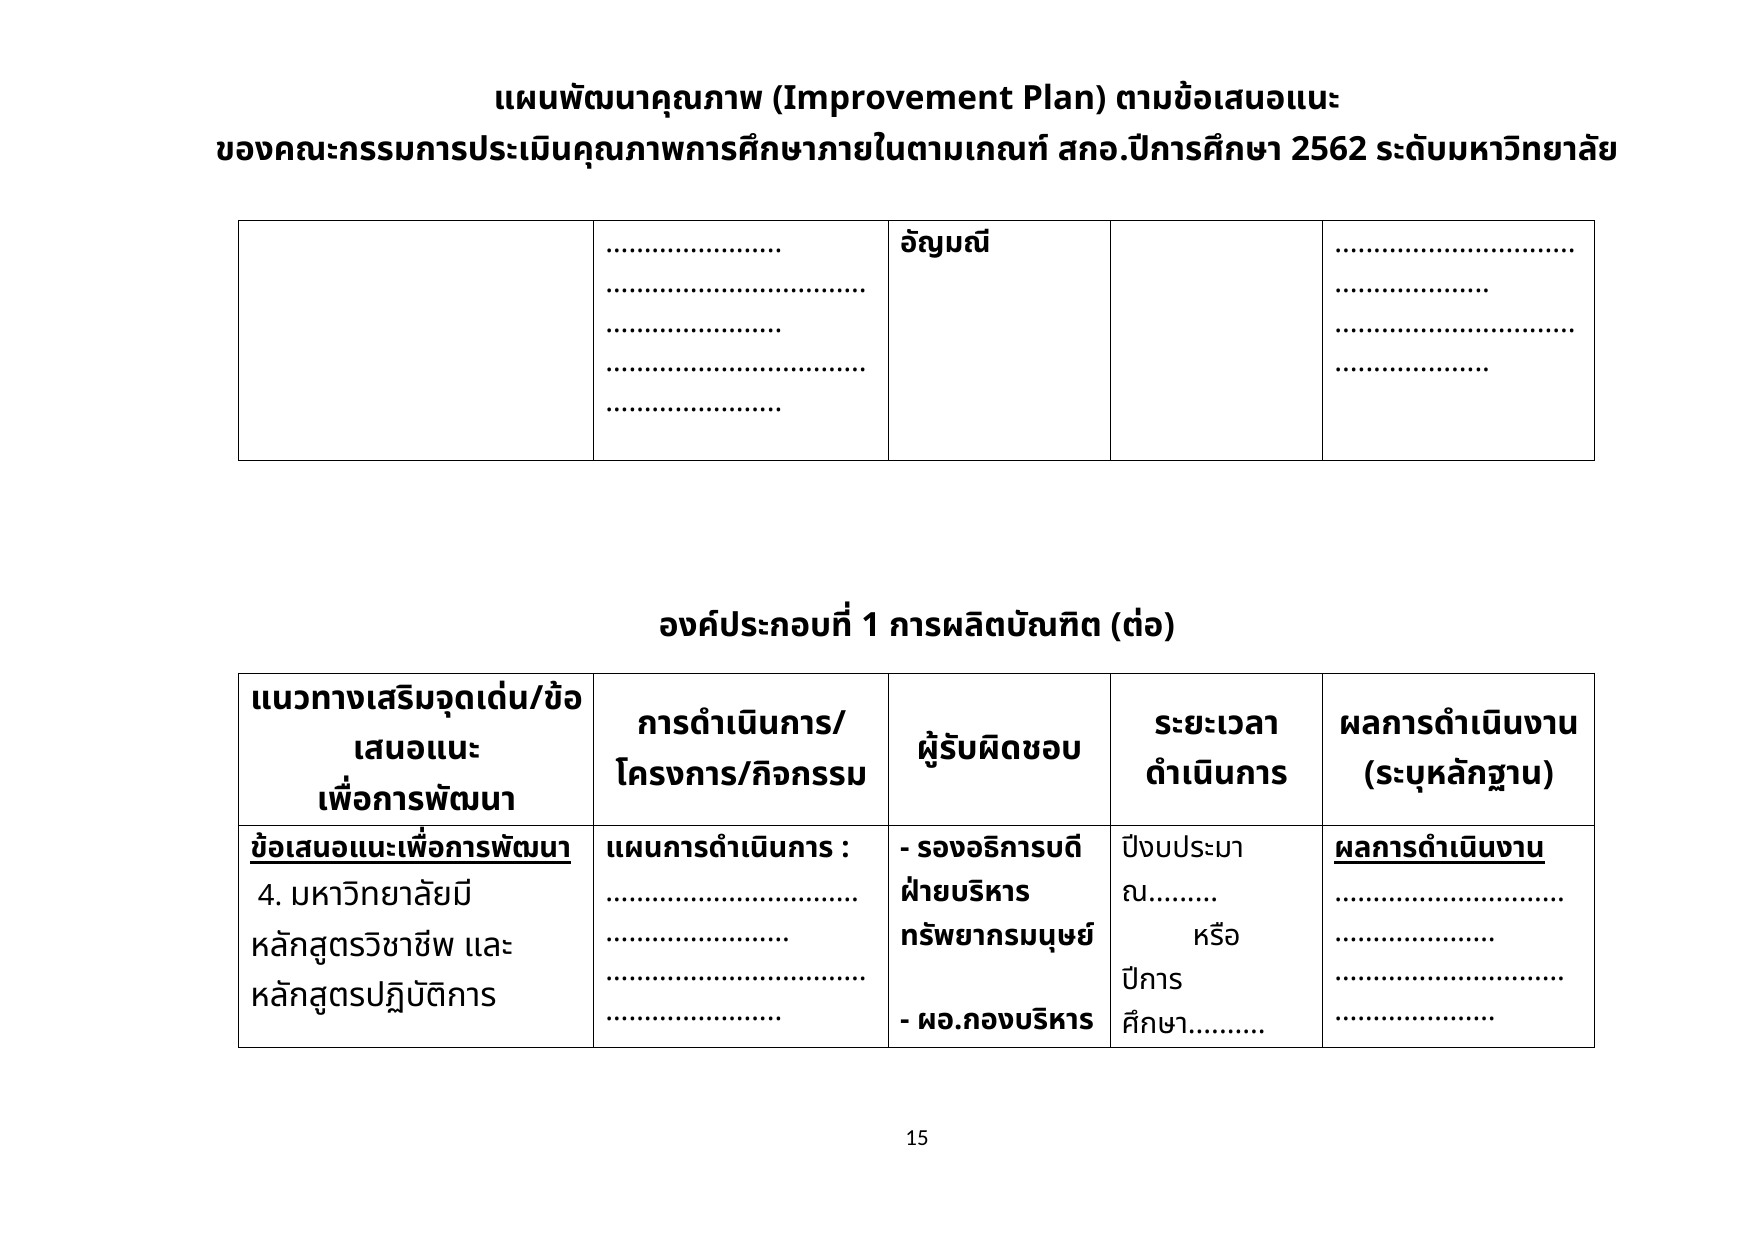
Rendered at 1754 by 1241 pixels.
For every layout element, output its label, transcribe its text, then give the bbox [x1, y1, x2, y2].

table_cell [889, 221, 1110, 459]
table_header ระยะเวลาดำเนินการ [1111, 674, 1322, 825]
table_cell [1111, 221, 1322, 459]
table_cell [239, 826, 593, 1047]
text องค์ประกอบที่ 1 การผลิตบัณฑิต (ต่อ) [150, 601, 1683, 652]
table_header ผลการดำเนินงาน (ระบุหลักฐาน) [1323, 674, 1594, 825]
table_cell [889, 826, 1110, 1047]
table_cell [1323, 221, 1594, 459]
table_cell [239, 221, 593, 459]
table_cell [594, 221, 888, 459]
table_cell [1323, 826, 1594, 1047]
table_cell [594, 826, 888, 1047]
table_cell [1111, 826, 1322, 1047]
table_header ผู้รับผิดชอบ [889, 674, 1110, 825]
table_header การดำเนินการ/โครงการ/กิจกรรม [594, 674, 888, 825]
table_header แนวทางเสริมจุดเด่น/ข้อเสนอแนะ เพื่อการพัฒนา [239, 674, 593, 825]
